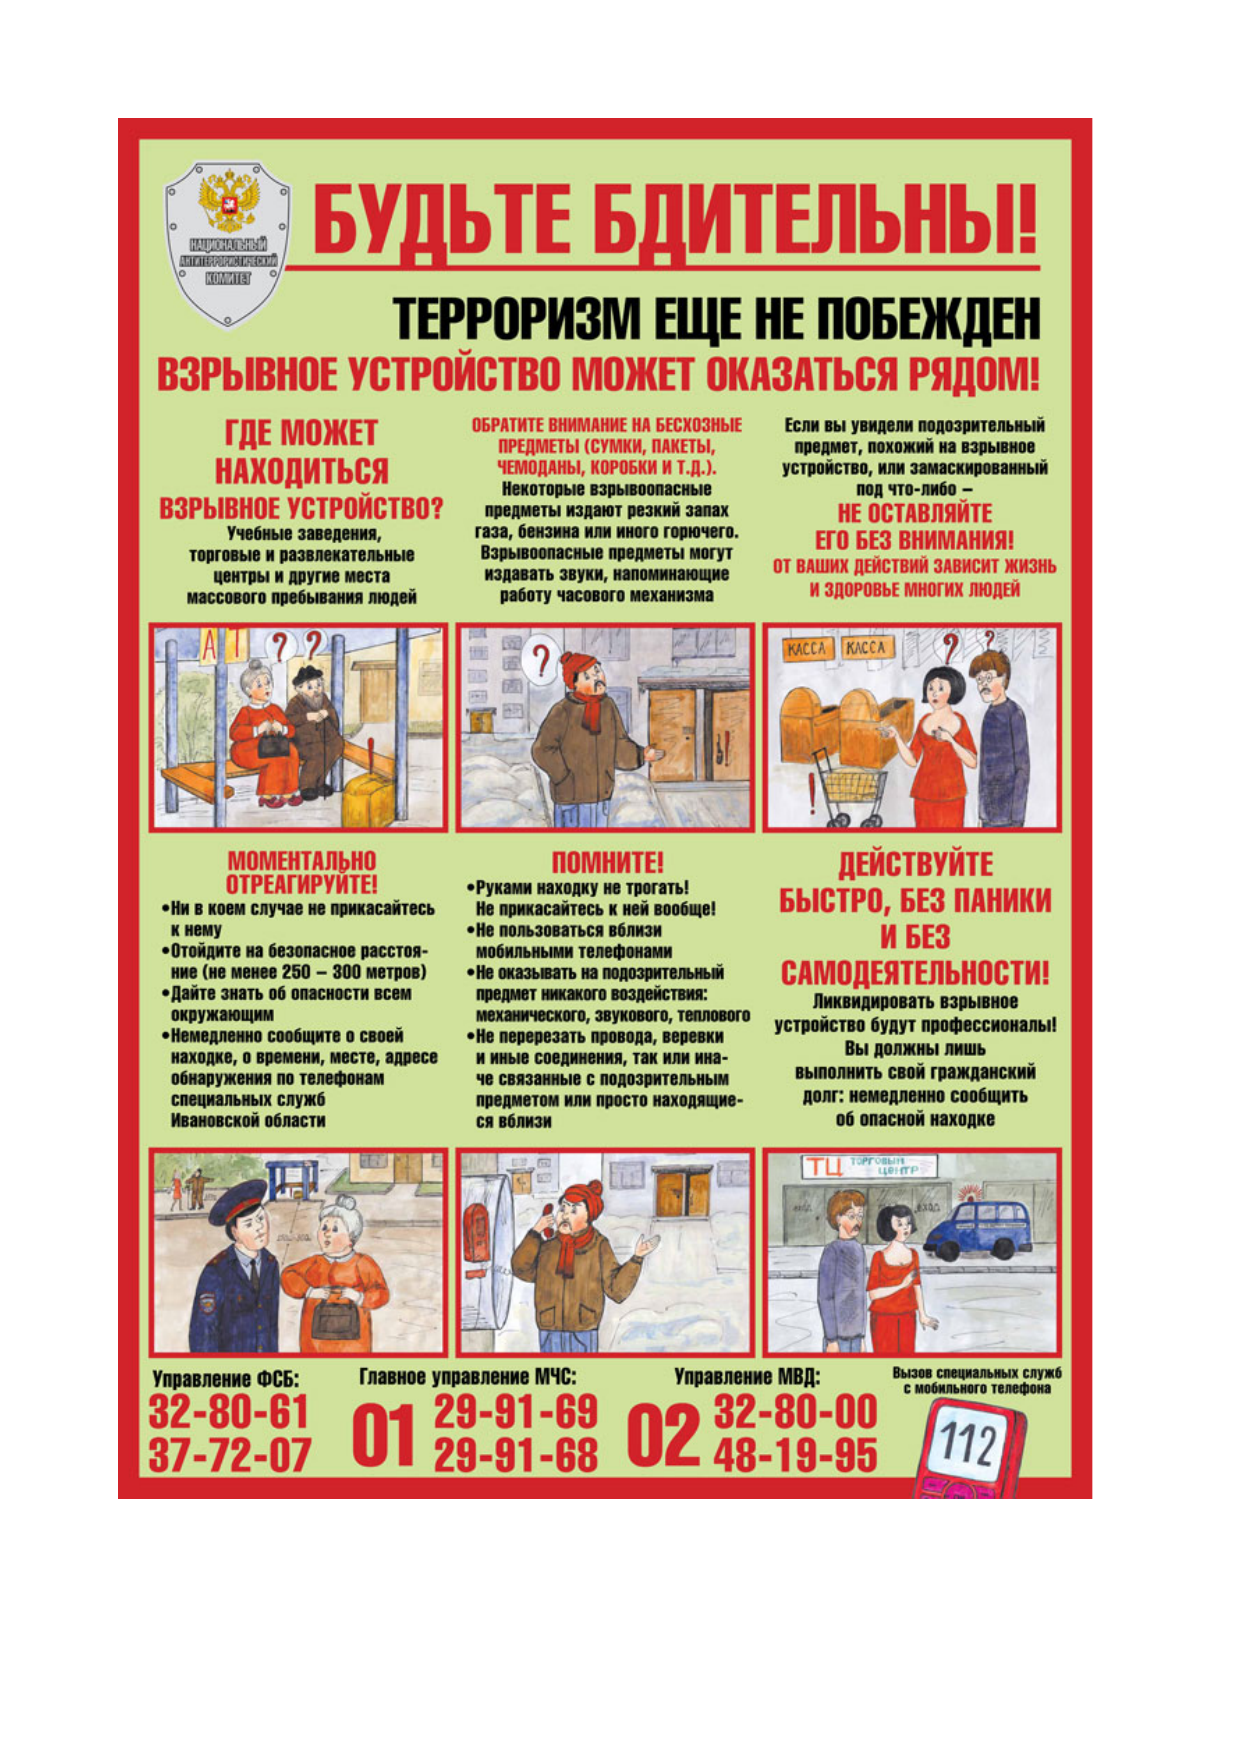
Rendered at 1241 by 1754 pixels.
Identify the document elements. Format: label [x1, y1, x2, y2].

picture [118, 118, 1093, 1499]
